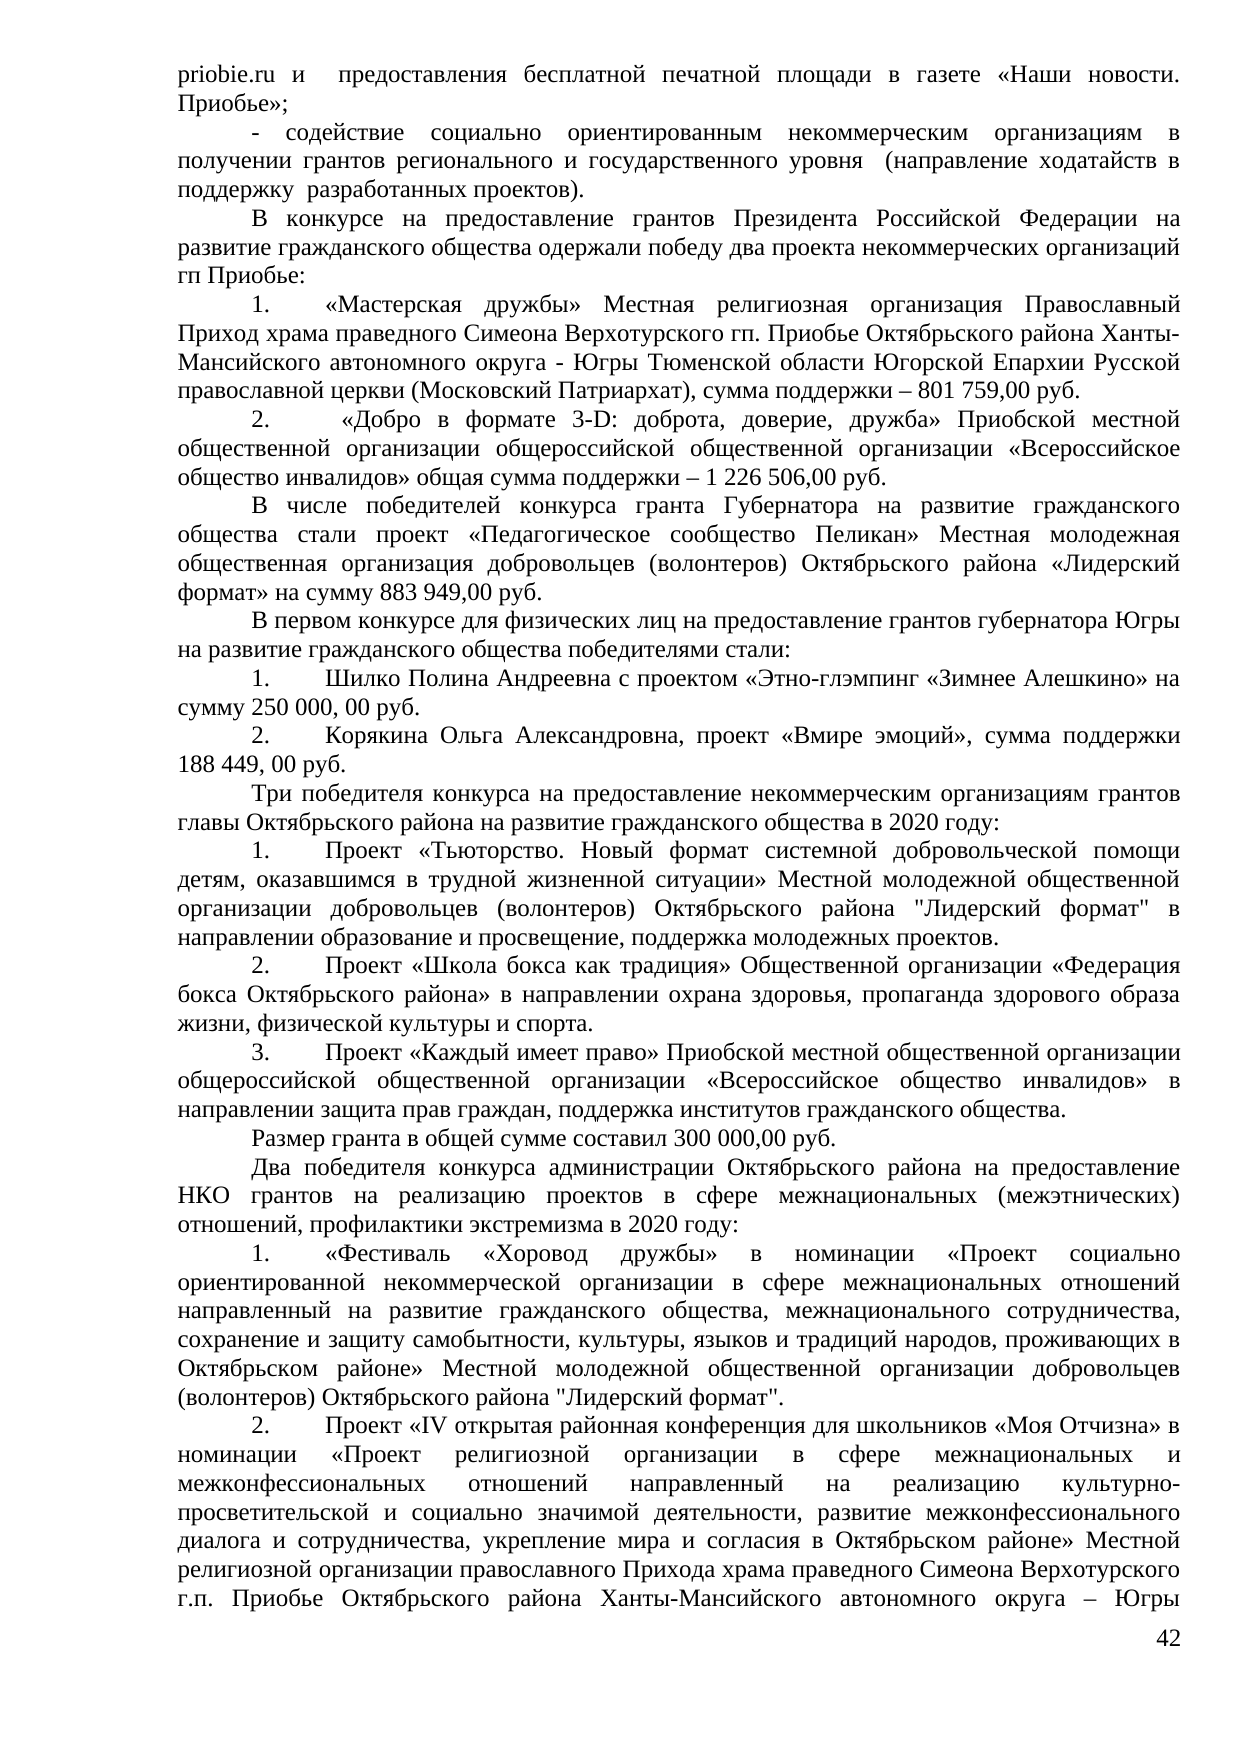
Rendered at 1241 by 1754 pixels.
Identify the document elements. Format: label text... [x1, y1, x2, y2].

list Проект «Каждый имеет право» Приобской местной общественной организации общероссийской общественной организации «Всероссийское общество инвалидов» в направлении защита прав граждан, поддержка институтов гражданского общества. [177, 1037, 1181, 1123]
list Проект «Школа бокса как традиция» Общественной организации «Федерация бокса Октябрьского района» в направлении охрана здоровья, пропаганда здорового образа жизни, физической культуры и спорта. [177, 950, 1181, 1037]
text В числе победителей конкурса гранта Губернатора на развитие гражданского общества стали проект «Педагогическое сообщество Пеликан» Местная молодежная общественная организация добровольцев (волонтеров) Октябрьского района «Лидерский формат» на сумму 883 949,00 руб. [177, 490, 1181, 605]
list Проект «Тьюторство. Новый формат системной добровольческой помощи детям, оказавшимся в трудной жизненной ситуации» Местной молодежной общественной организации добровольцев (волонтеров) Октябрьского района "Лидерский формат" в направлении образование и просвещение, поддержка молодежных проектов. [177, 835, 1181, 950]
list Корякина Ольга Александровна, проект «Вмире эмоций», сумма поддержки 188 449, 00 руб. [177, 720, 1181, 778]
text В конкурсе на предоставление грантов Президента Российской Федерации на развитие гражданского общества одержали победу два проекта некоммерческих организаций гп Приобье: [177, 203, 1181, 289]
text Два победителя конкурса администрации Октябрьского района на предоставление НКО грантов на реализацию проектов в сфере межнациональных (межэтнических) отношений, профилактики экстремизма в 2020 году: [177, 1152, 1181, 1238]
list «Добро в формате 3-D: доброта, доверие, дружба» Приобской местной общественной организации общероссийской общественной организации «Всероссийское общество инвалидов» общая сумма поддержки – 1 226 506,00 руб. [177, 404, 1181, 490]
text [177, 59, 1181, 117]
text Размер гранта в общей сумме составил 300 000,00 руб. [177, 1123, 1181, 1152]
list «Мастерская дружбы» Местная религиозная организация Православный Приход храма праведного Симеона Верхотурского гп. Приобье Октябрьского района Ханты-Мансийского автономного округа - Югры Тюменской области Югорской Епархии Русской православной церкви (Московский Патриархат), сумма поддержки – 801 759,00 руб. [177, 289, 1181, 404]
text - содействие социально ориентированным некоммерческим организациям в получении грантов регионального и государственного уровня (направление ходатайств в поддержку разработанных проектов). [177, 117, 1181, 203]
text В первом конкурсе для физических лиц на предоставление грантов губернатора Югры на развитие гражданского общества победителями стали: [177, 605, 1181, 663]
list «Фестиваль «Хоровод дружбы» в номинации «Проект социально ориентированной некоммерческой организации в сфере межнациональных отношений направленный на развитие гражданского общества, межнационального сотрудничества, сохранение и защиту самобытности, культуры, языков и традиций народов, проживающих в Октябрьском районе» Местной молодежной общественной организации добровольцев (волонтеров) Октябрьского района "Лидерский формат". [177, 1238, 1181, 1410]
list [177, 1410, 1181, 1612]
list Шилко Полина Андреевна с проектом «Этно-глэмпинг «Зимнее Алешкино» на сумму 250 000, 00 руб. [177, 663, 1181, 720]
text Три победителя конкурса на предоставление некоммерческим организациям грантов главы Октябрьского района на развитие гражданского общества в 2020 году: [177, 778, 1181, 835]
